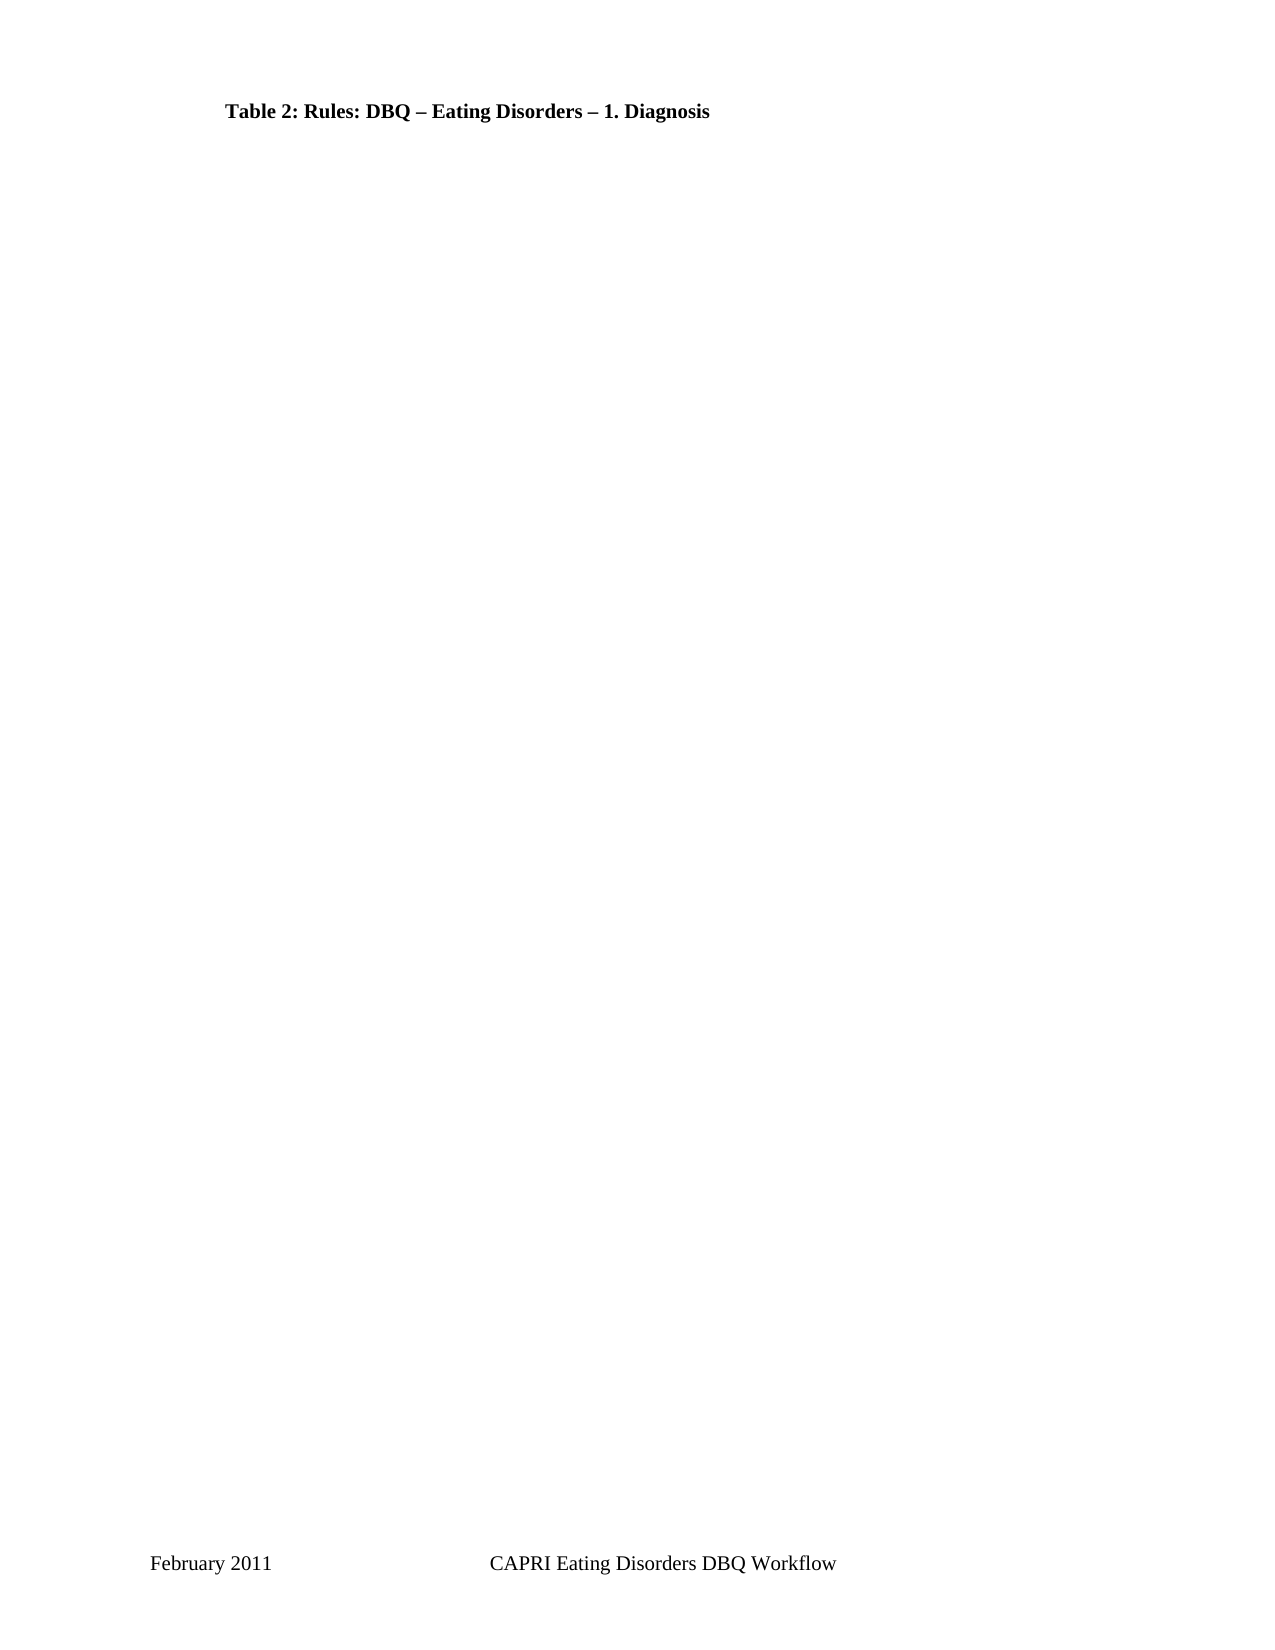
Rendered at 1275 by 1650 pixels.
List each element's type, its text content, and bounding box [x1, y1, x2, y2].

text Table 2: Rules: DBQ – Eating Disorders – 1. Diagnosis [225, 99, 1125, 123]
